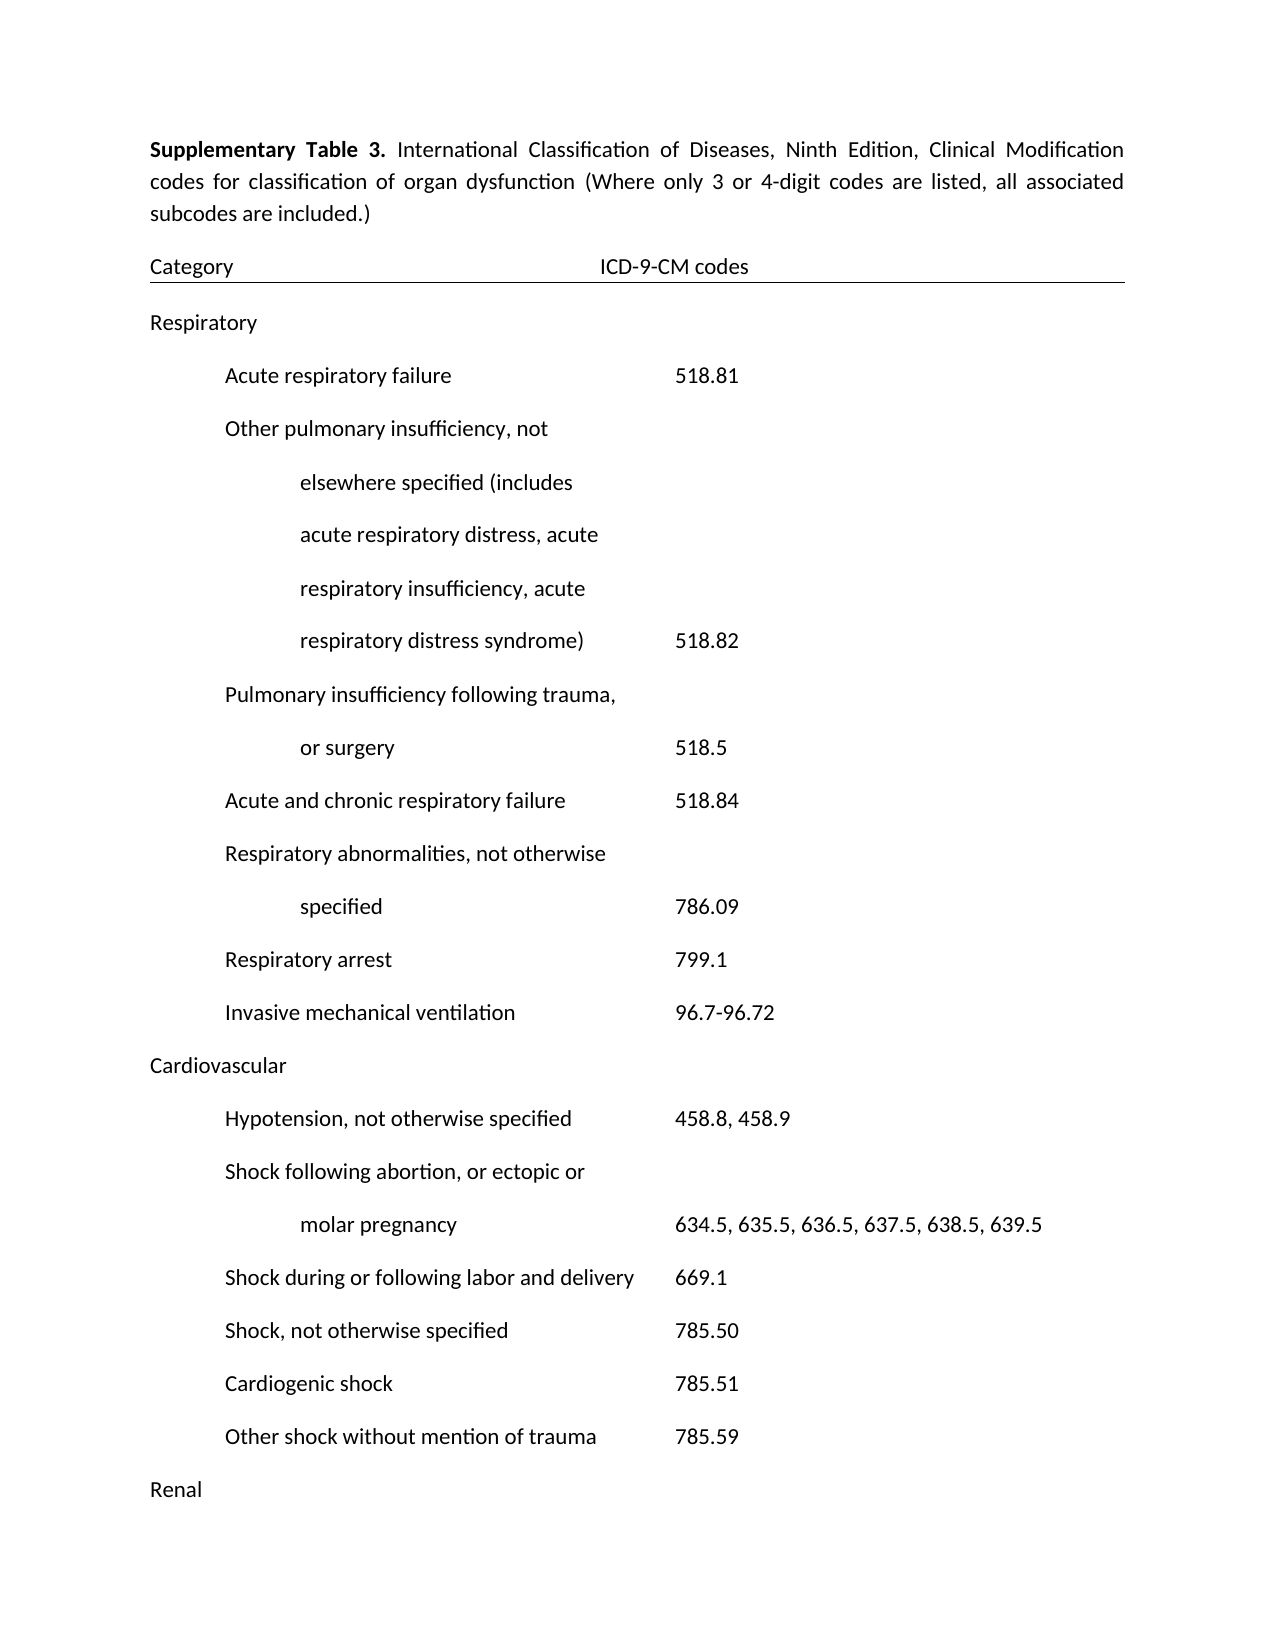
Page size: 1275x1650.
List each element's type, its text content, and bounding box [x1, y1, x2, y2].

text molar pregnancy 634.5, 635.5, 636.5, 637.5, 638.5, 639.5 [300, 1210, 1125, 1238]
text Other pulmonary insufficiency, not [150, 414, 1125, 443]
text Acute and chronic respiratory failure 518.84 [150, 786, 1125, 814]
text Pulmonary insufficiency following trauma, [150, 680, 1125, 708]
text Shock following abortion, or ectopic or [225, 1157, 1125, 1185]
text Other shock without mention of trauma 785.59 [150, 1422, 1125, 1450]
text elsewhere specified (includes [225, 468, 1125, 496]
text Renal [150, 1475, 1125, 1503]
text Acute respiratory failure 518.81 [150, 362, 1125, 389]
text respiratory distress syndrome) 518.82 [225, 627, 1125, 655]
text Cardiovascular [150, 1051, 1125, 1079]
text Shock during or following labor and delivery 669.1 [150, 1263, 1125, 1291]
text or surgery 518.5 [225, 733, 1125, 761]
text Respiratory abnormalities, not otherwise [150, 839, 1125, 867]
text Respiratory [150, 308, 1125, 337]
text acute respiratory distress, acute [225, 521, 1125, 549]
text specified 786.09 [225, 892, 1125, 920]
text respiratory insufficiency, acute [225, 574, 1125, 602]
text Cardiogenic shock 785.51 [150, 1369, 1125, 1397]
text Shock, not otherwise specified 785.50 [150, 1316, 1125, 1344]
text Category ICD-9-CM codes [150, 252, 1125, 282]
text Hypotension, not otherwise specified 458.8, 458.9 [150, 1104, 1125, 1132]
text Respiratory arrest 799.1 [150, 945, 1125, 973]
text Invasive mechanical ventilation 96.7-96.72 [150, 998, 1125, 1026]
text Supplementary Table 3. International Classification of Diseases, Ninth Edition, Clinical Modification codes for classification of organ dysfunction (Where only 3 or 4-digit codes are listed, all associated subcodes are included.) [150, 135, 1125, 227]
